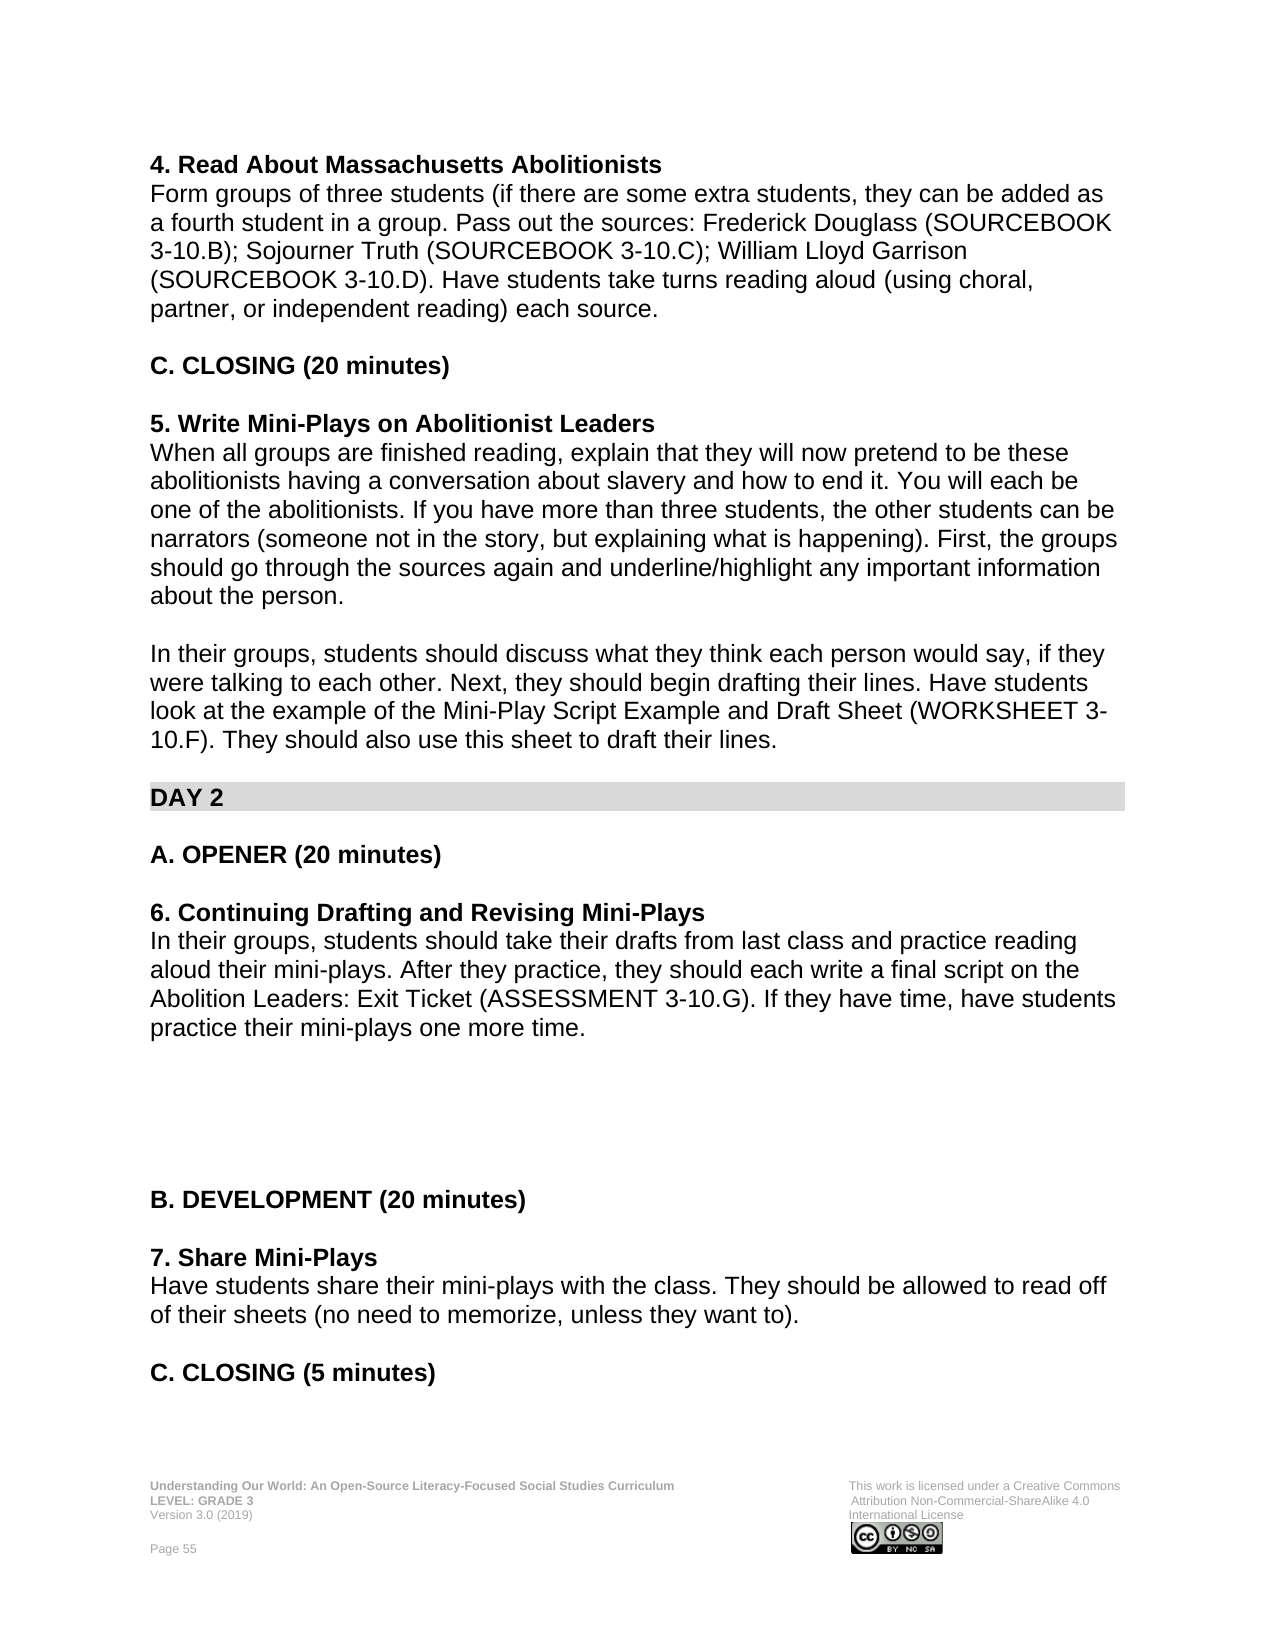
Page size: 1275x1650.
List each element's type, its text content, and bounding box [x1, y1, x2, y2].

text 4. Read About Massachusetts Abolitionists [150, 150, 1125, 179]
text A. OPENER (20 minutes) [150, 840, 1125, 869]
text B. DEVELOPMENT (20 minutes) [150, 1185, 1125, 1214]
text In their groups, students should discuss what they think each person would say, if they were talking to each other. Next, they should begin drafting their lines. Have students look at the example of the Mini-Play Script Example and Draft Sheet (WORKSHEET 3-10.F). They should also use this sheet to draft their lines. [150, 639, 1125, 754]
text In their groups, students should take their drafts from last class and practice reading aloud their mini-plays. After they practice, they should each write a final script on the Abolition Leaders: Exit Ticket (ASSESSMENT 3-10.G). If they have time, have students practice their mini-plays one more time. [150, 926, 1125, 1041]
text DAY 2 [150, 782, 1125, 811]
text Have students share their mini-plays with the class. They should be allowed to read off of their sheets (no need to memorize, unless they want to). [150, 1271, 1125, 1329]
text 5. Write Mini-Plays on Abolitionist Leaders [150, 409, 1125, 437]
picture [851, 1522, 943, 1554]
text 6. Continuing Drafting and Revising Mini-Plays [150, 897, 1125, 926]
text Form groups of three students (if there are some extra students, they can be added as a fourth student in a group. Pass out the sources: Frederick Douglass (SOURCEBOOK 3-10.B); Sojourner Truth (SOURCEBOOK 3-10.C); William Lloyd Garrison (SOURCEBOOK 3-10.D). Have students take turns reading aloud (using choral, partner, or independent reading) each source. [150, 179, 1125, 322]
text C. CLOSING (5 minutes) [150, 1357, 1125, 1386]
text 7. Share Mini-Plays [150, 1242, 1125, 1271]
text C. CLOSING (20 minutes) [150, 351, 1125, 380]
text When all groups are finished reading, explain that they will now pretend to be these abolitionists having a conversation about slavery and how to end it. You will each be one of the abolitionists. If you have more than three students, the other students can be narrators (someone not in the story, but explaining what is happening). First, the groups should go through the sources again and underline/highlight any important information about the person. [150, 437, 1125, 610]
